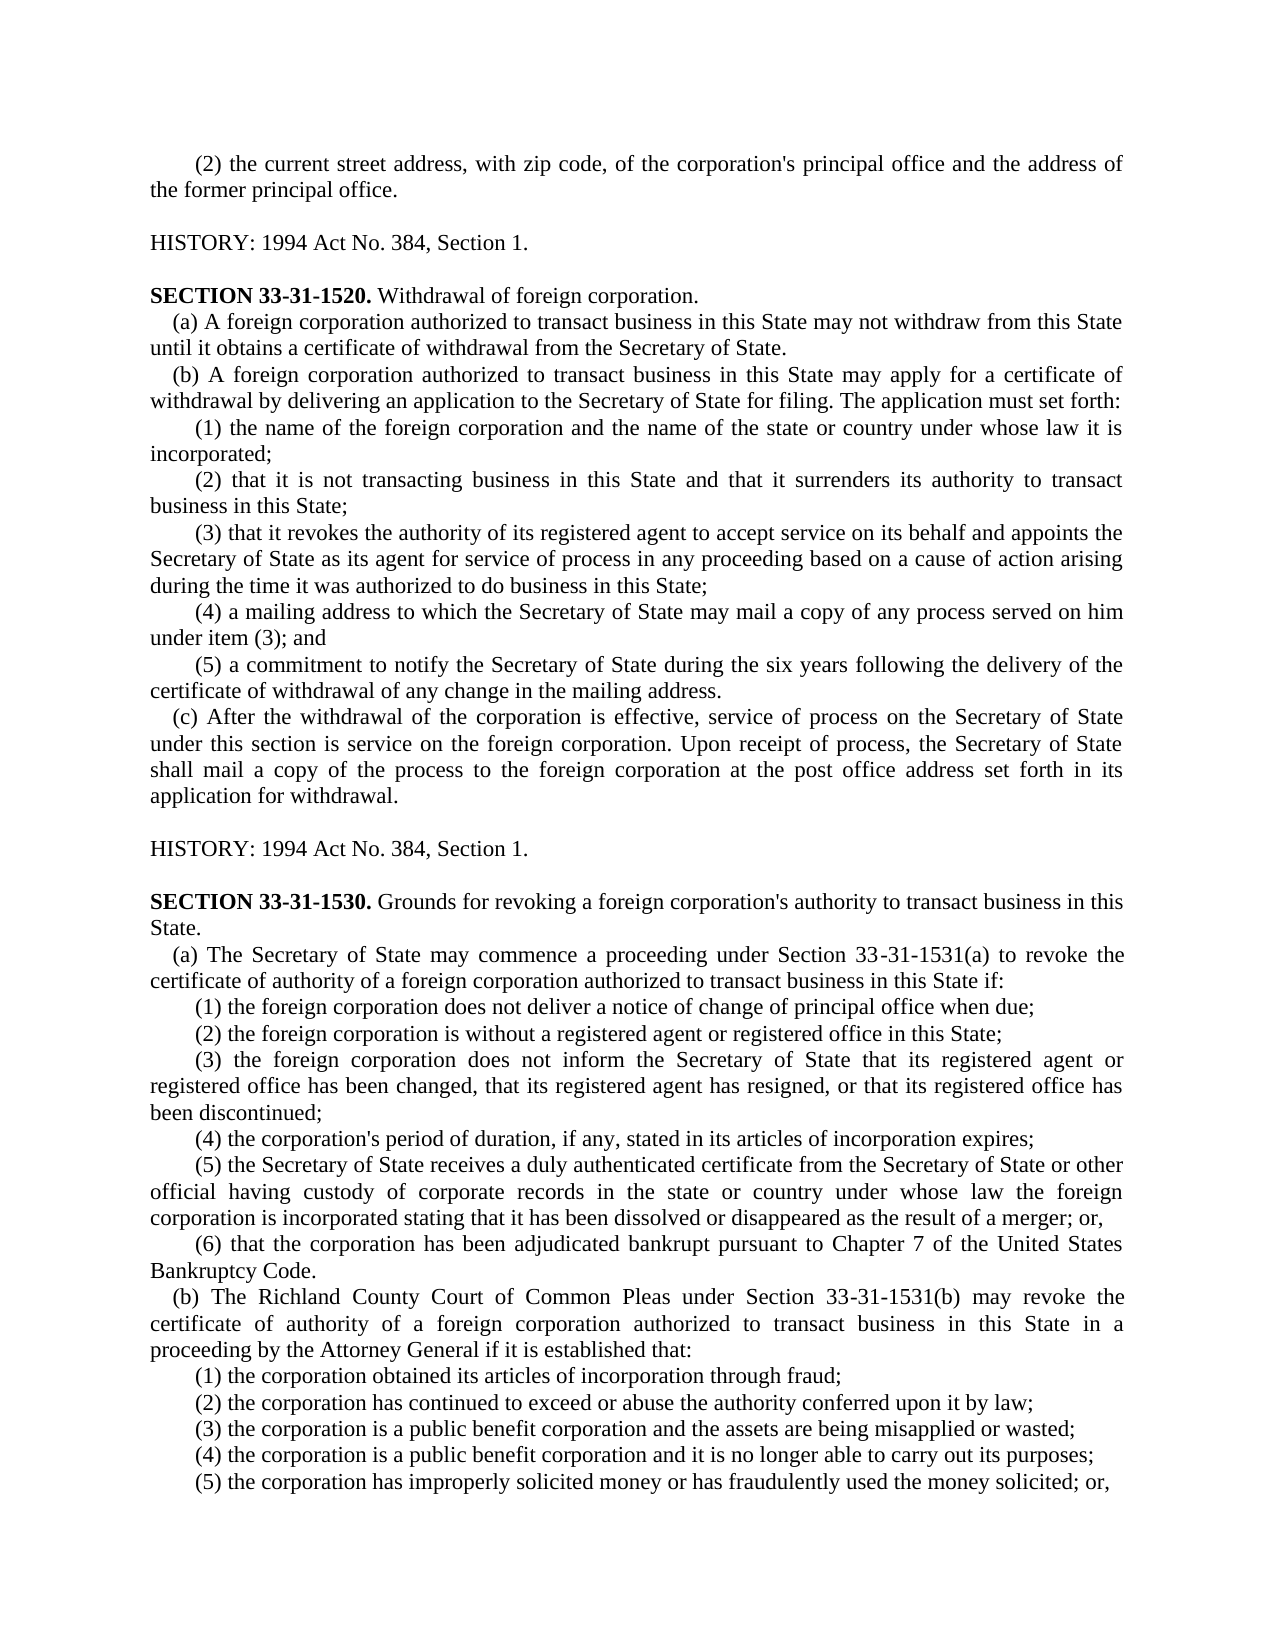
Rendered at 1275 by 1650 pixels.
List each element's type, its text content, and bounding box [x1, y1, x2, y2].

text HISTORY: 1994 Act No. 384, Section 1. [150, 229, 1125, 255]
text (5) the corporation has improperly solicited money or has fraudulently used the money solicited; or, [150, 1468, 1125, 1494]
text (2) the current street address, with zip code, of the corporation's principal office and the address of the former principal office. [150, 150, 1125, 203]
text (3) the corporation is a public benefit corporation and the assets are being misapplied or wasted; [150, 1415, 1125, 1441]
text HISTORY: 1994 Act No. 384, Section 1. [150, 835, 1125, 862]
text (4) a mailing address to which the Secretary of State may mail a copy of any process served on him under item (3); and [150, 598, 1125, 651]
text (2) that it is not transacting business in this State and that it surrenders its authority to transact business in this State; [150, 466, 1125, 519]
text (b) The Richland County Court of Common Pleas under Section 33-31-1531(b) may revoke the certificate of authority of a foreign corporation authorized to transact business in this State in a proceeding by the Attorney General if it is established that: [150, 1283, 1125, 1362]
text SECTION 33-31-1520. Withdrawal of foreign corporation. [150, 282, 1125, 308]
text (2) the foreign corporation is without a registered agent or registered office in this State; [150, 1020, 1125, 1046]
text (4) the corporation is a public benefit corporation and it is no longer able to carry out its purposes; [150, 1441, 1125, 1468]
text (6) that the corporation has been adjudicated bankrupt pursuant to Chapter 7 of the United States Bankruptcy Code. [150, 1231, 1125, 1283]
text (a) The Secretary of State may commence a proceeding under Section 33-31-1531(a) to revoke the certificate of authority of a foreign corporation authorized to transact business in this State if: [150, 941, 1125, 993]
text SECTION 33-31-1530. Grounds for revoking a foreign corporation's authority to transact business in this State. [150, 888, 1125, 941]
text (4) the corporation's period of duration, if any, stated in its articles of incorporation expires; [150, 1125, 1125, 1151]
text (a) A foreign corporation authorized to transact business in this State may not withdraw from this State until it obtains a certificate of withdrawal from the Secretary of State. [150, 308, 1125, 361]
text (3) the foreign corporation does not inform the Secretary of State that its registered agent or registered office has been changed, that its registered agent has resigned, or that its registered office has been discontinued; [150, 1046, 1125, 1125]
text (c) After the withdrawal of the corporation is effective, service of process on the Secretary of State under this section is service on the foreign corporation. Upon receipt of process, the Secretary of State shall mail a copy of the process to the foreign corporation at the post office address set forth in its application for withdrawal. [150, 703, 1125, 809]
text (5) a commitment to notify the Secretary of State during the six years following the delivery of the certificate of withdrawal of any change in the mailing address. [150, 651, 1125, 703]
text (1) the corporation obtained its articles of incorporation through fraud; [150, 1362, 1125, 1389]
text (2) the corporation has continued to exceed or abuse the authority conferred upon it by law; [150, 1389, 1125, 1415]
text (3) that it revokes the authority of its registered agent to accept service on its behalf and appoints the Secretary of State as its agent for service of process in any proceeding based on a cause of action arising during the time it was authorized to do business in this State; [150, 519, 1125, 598]
text (b) A foreign corporation authorized to transact business in this State may apply for a certificate of withdrawal by delivering an application to the Secretary of State for filing. The application must set forth: [150, 361, 1125, 413]
text (5) the Secretary of State receives a duly authenticated certificate from the Secretary of State or other official having custody of corporate records in the state or country under whose law the foreign corporation is incorporated stating that it has been dissolved or disappeared as the result of a merger; or, [150, 1151, 1125, 1231]
text (1) the name of the foreign corporation and the name of the state or country under whose law it is incorporated; [150, 413, 1125, 466]
text (1) the foreign corporation does not deliver a notice of change of principal office when due; [150, 993, 1125, 1020]
